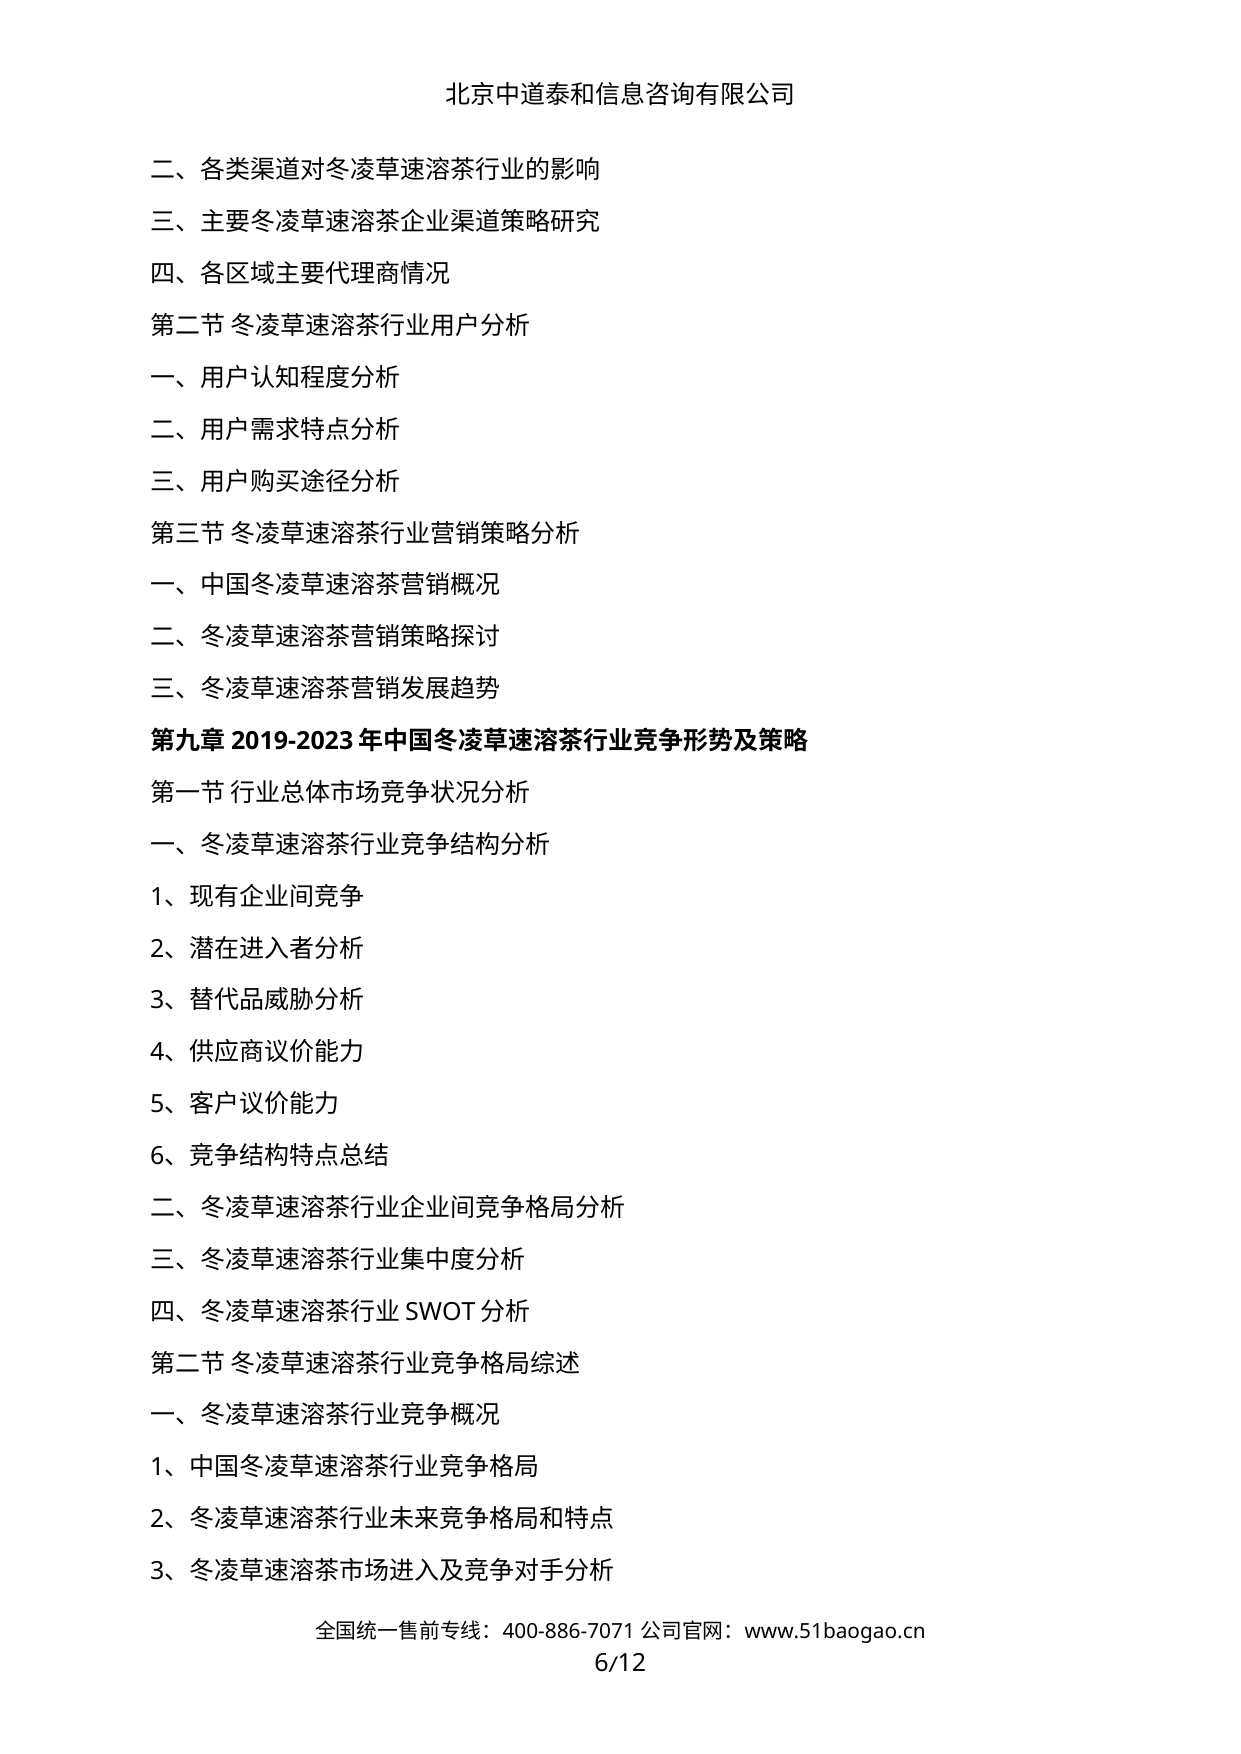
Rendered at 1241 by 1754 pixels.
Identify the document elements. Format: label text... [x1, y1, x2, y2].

text 第二节 冬凌草速溶茶行业竞争格局综述 [150, 1343, 1090, 1379]
text 3、替代品威胁分析 [150, 980, 1090, 1016]
text 二、用户需求特点分析 [150, 409, 1090, 446]
text 第九章 2019-2023年中国冬凌草速溶茶行业竞争形势及策略 [150, 721, 1090, 757]
text 1、中国冬凌草速溶茶行业竞争格局 [150, 1447, 1090, 1483]
text 第三节 冬凌草速溶茶行业营销策略分析 [150, 513, 1090, 549]
text 3、冬凌草速溶茶市场进入及竞争对手分析 [150, 1551, 1090, 1587]
text 三、冬凌草速溶茶营销发展趋势 [150, 669, 1090, 705]
text 三、用户购买途径分析 [150, 461, 1090, 497]
text 二、冬凌草速溶茶营销策略探讨 [150, 617, 1090, 653]
text 2、潜在进入者分析 [150, 928, 1090, 964]
text 5、客户议价能力 [150, 1084, 1090, 1120]
text 第二节 冬凌草速溶茶行业用户分析 [150, 306, 1090, 342]
text 一、冬凌草速溶茶行业竞争结构分析 [150, 824, 1090, 861]
text 三、冬凌草速溶茶行业集中度分析 [150, 1239, 1090, 1276]
text 一、中国冬凌草速溶茶营销概况 [150, 565, 1090, 601]
text 四、冬凌草速溶茶行业SWOT分析 [150, 1291, 1090, 1327]
text 三、主要冬凌草速溶茶企业渠道策略研究 [150, 202, 1090, 238]
text 二、冬凌草速溶茶行业企业间竞争格局分析 [150, 1187, 1090, 1224]
text 四、各区域主要代理商情况 [150, 254, 1090, 290]
text 1、现有企业间竞争 [150, 876, 1090, 912]
text 第一节 行业总体市场竞争状况分析 [150, 772, 1090, 809]
text 4、供应商议价能力 [150, 1032, 1090, 1068]
text 2、冬凌草速溶茶行业未来竞争格局和特点 [150, 1499, 1090, 1535]
text 一、用户认知程度分析 [150, 357, 1090, 394]
text 6、竞争结构特点总结 [150, 1136, 1090, 1172]
text 二、各类渠道对冬凌草速溶茶行业的影响 [150, 150, 1090, 186]
text 一、冬凌草速溶茶行业竞争概况 [150, 1395, 1090, 1431]
